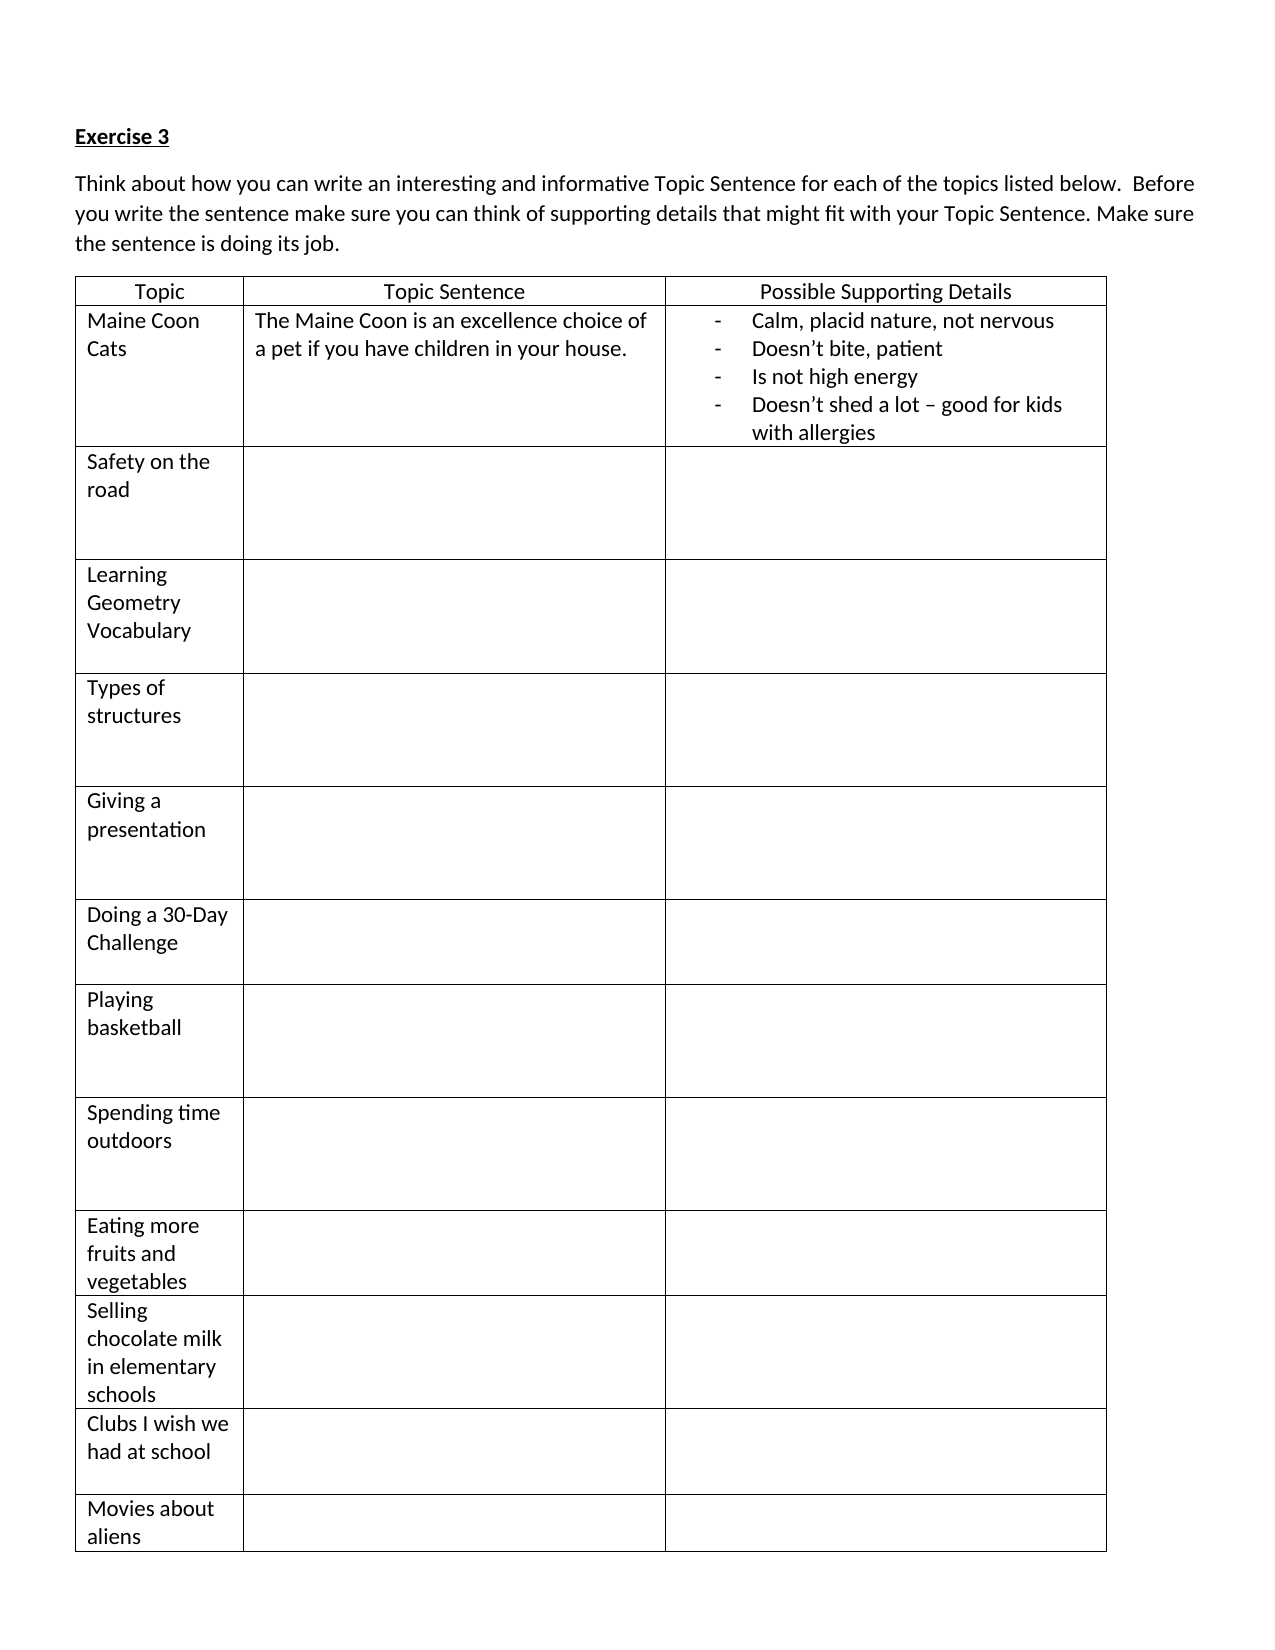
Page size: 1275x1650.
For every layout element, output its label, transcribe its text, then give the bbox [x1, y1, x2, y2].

table_cell Playing basketball [76, 985, 243, 1097]
table_cell [244, 787, 665, 899]
table_cell [666, 900, 1106, 984]
table_cell [666, 1409, 1106, 1493]
table_cell [666, 560, 1106, 672]
table_cell Selling chocolate milk in elementary schools [76, 1296, 243, 1408]
table_cell [244, 1098, 665, 1210]
table_cell [666, 985, 1106, 1097]
table_cell [666, 1296, 1106, 1408]
table_cell [666, 1211, 1106, 1295]
table_cell [244, 900, 665, 984]
table_cell [244, 1495, 665, 1551]
table_cell [244, 447, 665, 559]
table_cell Movies about aliens [76, 1495, 243, 1551]
table_cell Calm, placid nature, not nervous Doesn’t bite, patient Is not high energy Doesn’t shed a lot – good for kids with allergies [666, 306, 1106, 446]
table_cell Safety on the road [76, 447, 243, 559]
table_cell [666, 447, 1106, 559]
text Exercise 3 [75, 122, 1200, 150]
table_cell Giving a presentation [76, 787, 243, 899]
table_cell [666, 787, 1106, 899]
table_cell [244, 560, 665, 672]
table_header Topic Sentence [244, 277, 665, 305]
table_cell Maine Coon Cats [76, 306, 243, 446]
table_cell Spending time outdoors [76, 1098, 243, 1210]
table_cell [666, 1495, 1106, 1551]
table_cell [244, 985, 665, 1097]
table_cell [244, 1409, 665, 1493]
table_header Possible Supporting Details [666, 277, 1106, 305]
table_cell The Maine Coon is an excellence choice of a pet if you have children in your house. [244, 306, 665, 446]
table_cell Eating more fruits and vegetables [76, 1211, 243, 1295]
table_cell Learning Geometry Vocabulary [76, 560, 243, 672]
table_cell Types of structures [76, 674, 243, 786]
text Think about how you can write an interesting and informative Topic Sentence for each of the topics listed below. Before you write the sentence make sure you can think of supporting details that might fit with your Topic Sentence. Make sure the sentence is doing its job. [75, 169, 1200, 257]
table_cell [666, 1098, 1106, 1210]
table_header Topic [76, 277, 243, 305]
table_cell [666, 674, 1106, 786]
table_cell [244, 1211, 665, 1295]
table_cell [244, 674, 665, 786]
table_cell Clubs I wish we had at school [76, 1409, 243, 1493]
table_cell Doing a 30-Day Challenge [76, 900, 243, 984]
table_cell [244, 1296, 665, 1408]
